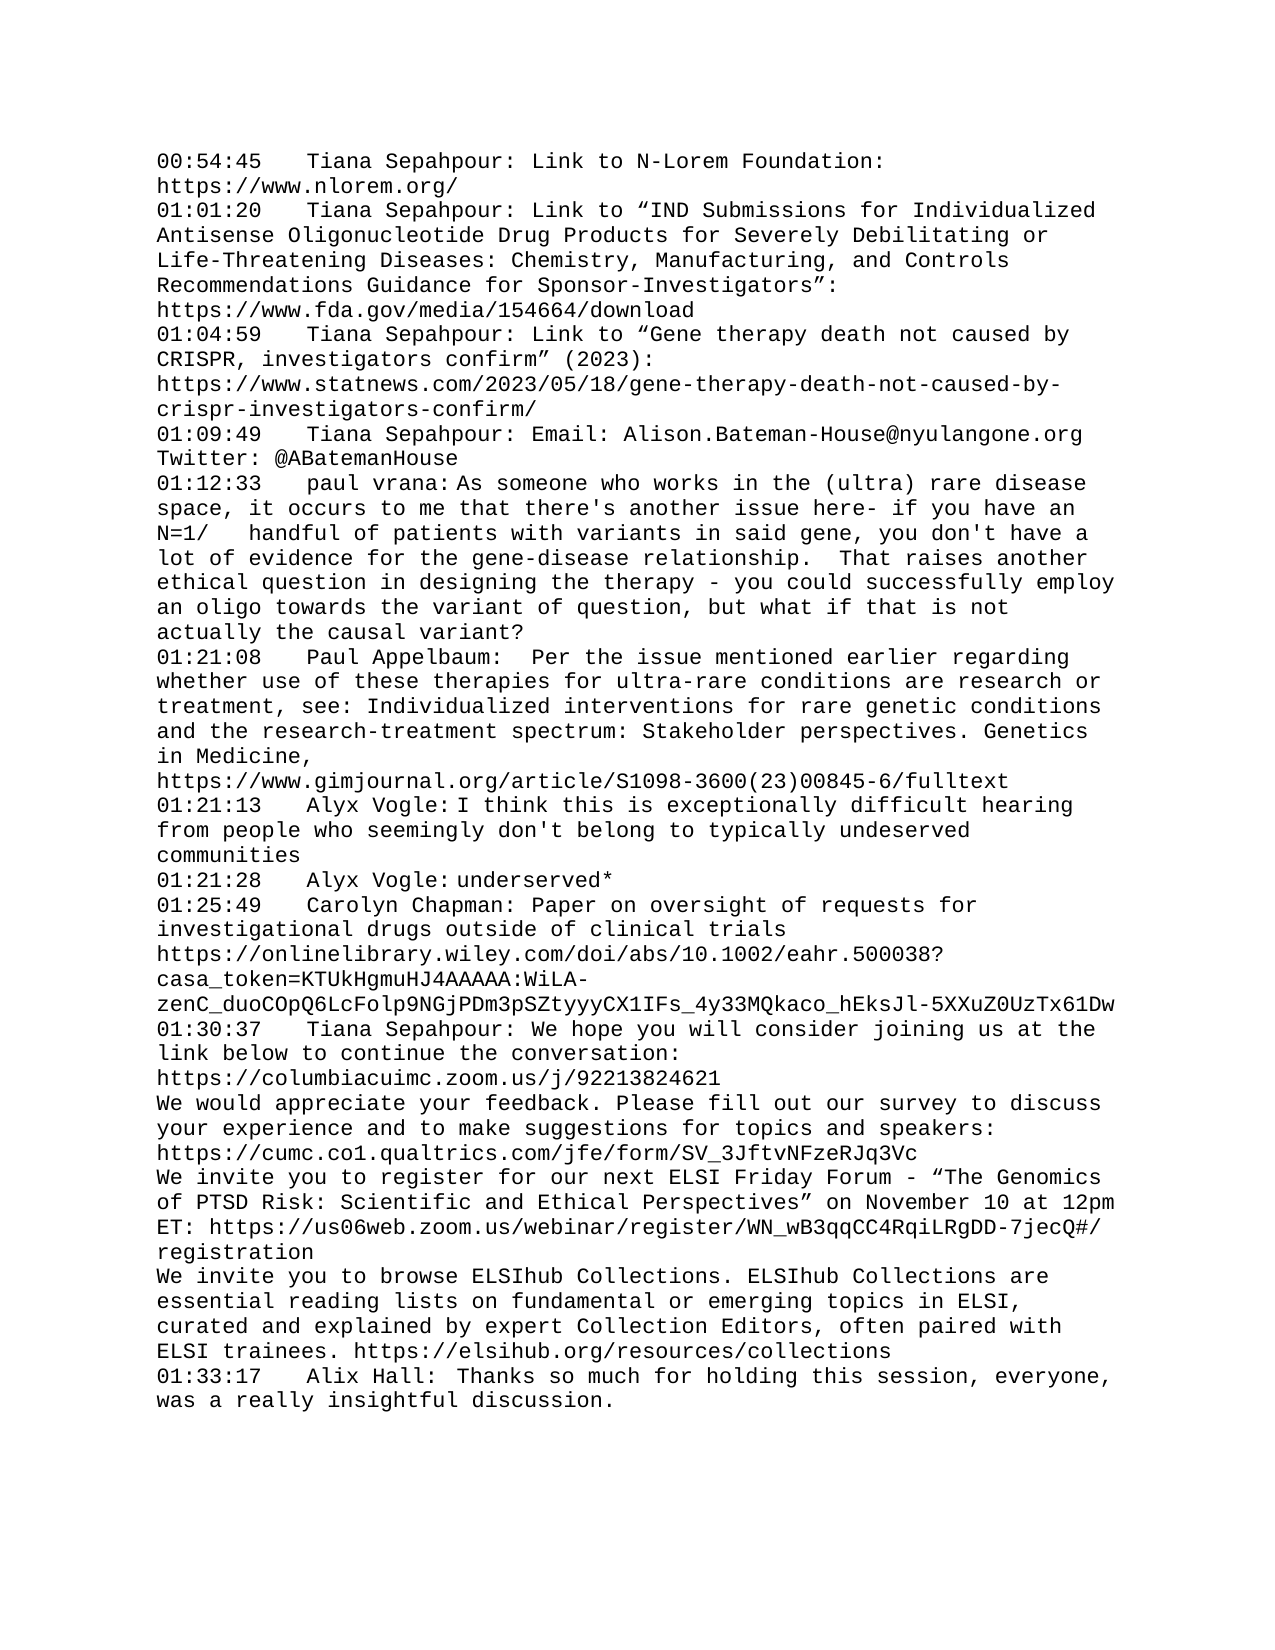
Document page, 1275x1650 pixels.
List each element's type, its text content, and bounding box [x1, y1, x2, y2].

text 00:54:45 Tiana Sepahpour: Link to N-Lorem Foundation: https://www.nlorem.org/ [156, 150, 1118, 199]
text We invite you to register for our next ELSI Friday Forum - “The Genomics of PTSD Risk: Scientific and Ethical Perspectives” on November 10 at 12pm ET: https://us06web.zoom.us/webinar/register/WN_wB3qqCC4RqiLRgDD-7jecQ#/registration [156, 1166, 1118, 1266]
text We would appreciate your feedback. Please fill out our survey to discuss your experience and to make suggestions for topics and speakers: https://cumc.co1.qualtrics.com/jfe/form/SV_3JftvNFzeRJq3Vc [156, 1092, 1118, 1166]
text 01:12:33 paul vrana: As someone who works in the (ultra) rare disease space, it occurs to me that there's another issue here- if you have an N=1/ handful of patients with variants in said gene, you don't have a lot of evidence for the gene-disease relationship. That raises another ethical question in designing the therapy - you could successfully employ an oligo towards the variant of question, but what if that is not actually the causal variant? [156, 472, 1118, 646]
text 01:30:37 Tiana Sepahpour: We hope you will consider joining us at the link below to continue the conversation: https://columbiacuimc.zoom.us/j/92213824621 [156, 1018, 1118, 1092]
text We invite you to browse ELSIhub Collections. ELSIhub Collections are essential reading lists on fundamental or emerging topics in ELSI, curated and explained by expert Collection Editors, often paired with ELSI trainees. https://elsihub.org/resources/collections [156, 1266, 1118, 1365]
text 01:21:13 Alyx Vogle: I think this is exceptionally difficult hearing from people who seemingly don't belong to typically undeserved communities [156, 794, 1118, 869]
text 01:09:49 Tiana Sepahpour: Email: Alison.Bateman-House@nyulangone.org [156, 423, 1118, 447]
text 01:25:49 Carolyn Chapman: Paper on oversight of requests for investigational drugs outside of clinical trials https://onlinelibrary.wiley.com/doi/abs/10.1002/eahr.500038?casa_token=KTUkHgmuHJ4AAAAA:WiLA-zenC_duoCOpQ6LcFolp9NGjPDm3pSZtyyyCX1IFs_4y33MQkaco_hEksJl-5XXuZ0UzTx61Dw [156, 894, 1118, 1018]
text 01:21:08 Paul Appelbaum: Per the issue mentioned earlier regarding whether use of these therapies for ultra-rare conditions are research or treatment, see: Individualized interventions for rare genetic conditions and the research-treatment spectrum: Stakeholder perspectives. Genetics in Medicine, https://www.gimjournal.org/article/S1098-3600(23)00845-6/fulltext [156, 646, 1118, 794]
text 01:21:28 Alyx Vogle: underserved* [156, 869, 1118, 894]
text Twitter: @ABatemanHouse [156, 447, 1118, 472]
text 01:33:17 Alix Hall: Thanks so much for holding this session, everyone, was a really insightful discussion. [156, 1365, 1118, 1414]
text 01:01:20 Tiana Sepahpour: Link to “IND Submissions for Individualized Antisense Oligonucleotide Drug Products for Severely Debilitating or Life-Threatening Diseases: Chemistry, Manufacturing, and Controls Recommendations Guidance for Sponsor-Investigators”: https://www.fda.gov/media/154664/download [156, 199, 1118, 323]
text 01:04:59 Tiana Sepahpour: Link to “Gene therapy death not caused by CRISPR, investigators confirm” (2023): https://www.statnews.com/2023/05/18/gene-therapy-death-not-caused-by-crispr-investigators-confirm/ [156, 323, 1118, 423]
